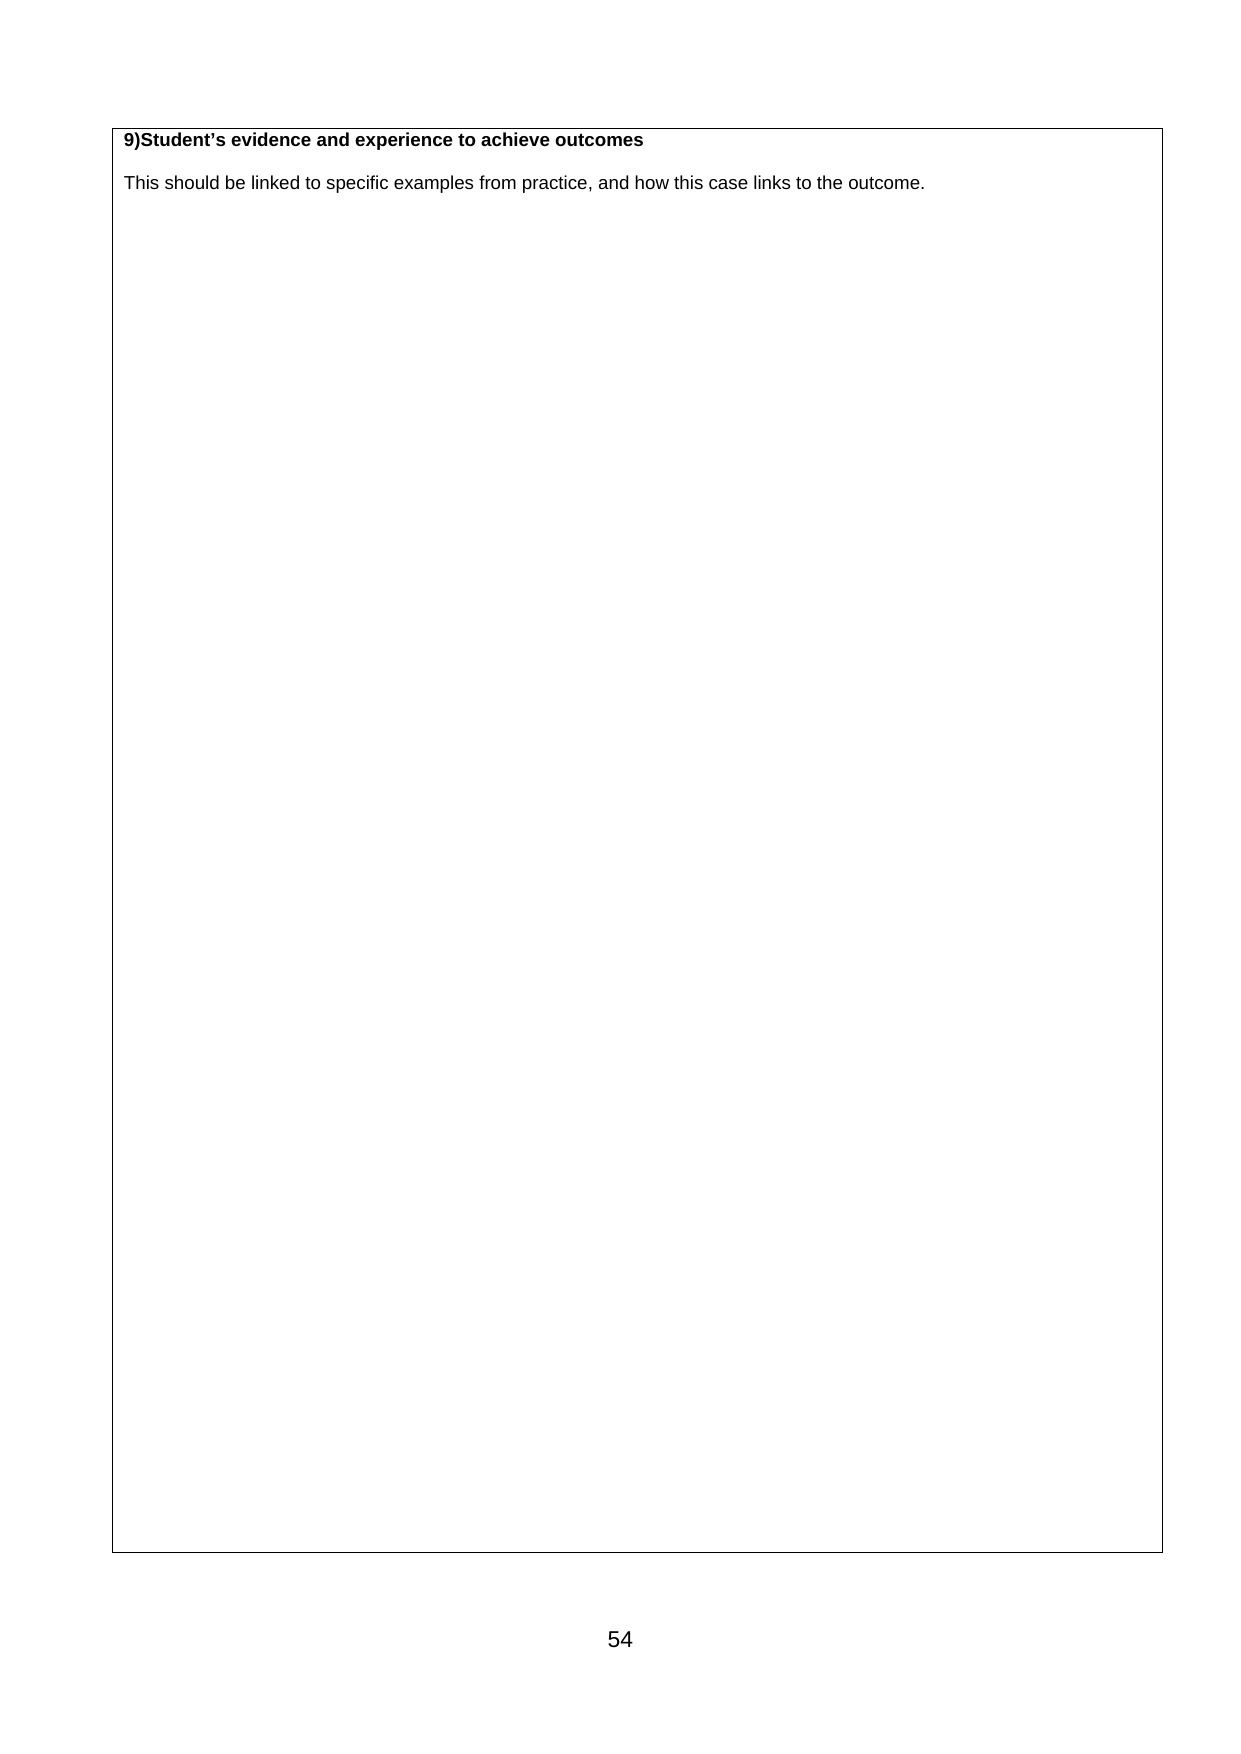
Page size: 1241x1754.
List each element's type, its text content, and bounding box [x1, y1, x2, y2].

table_cell 9)Student’s evidence and experience to achieve outcomes This should be linked to specific examples from practice, and how this case links to the outcome. [113, 129, 1162, 1552]
